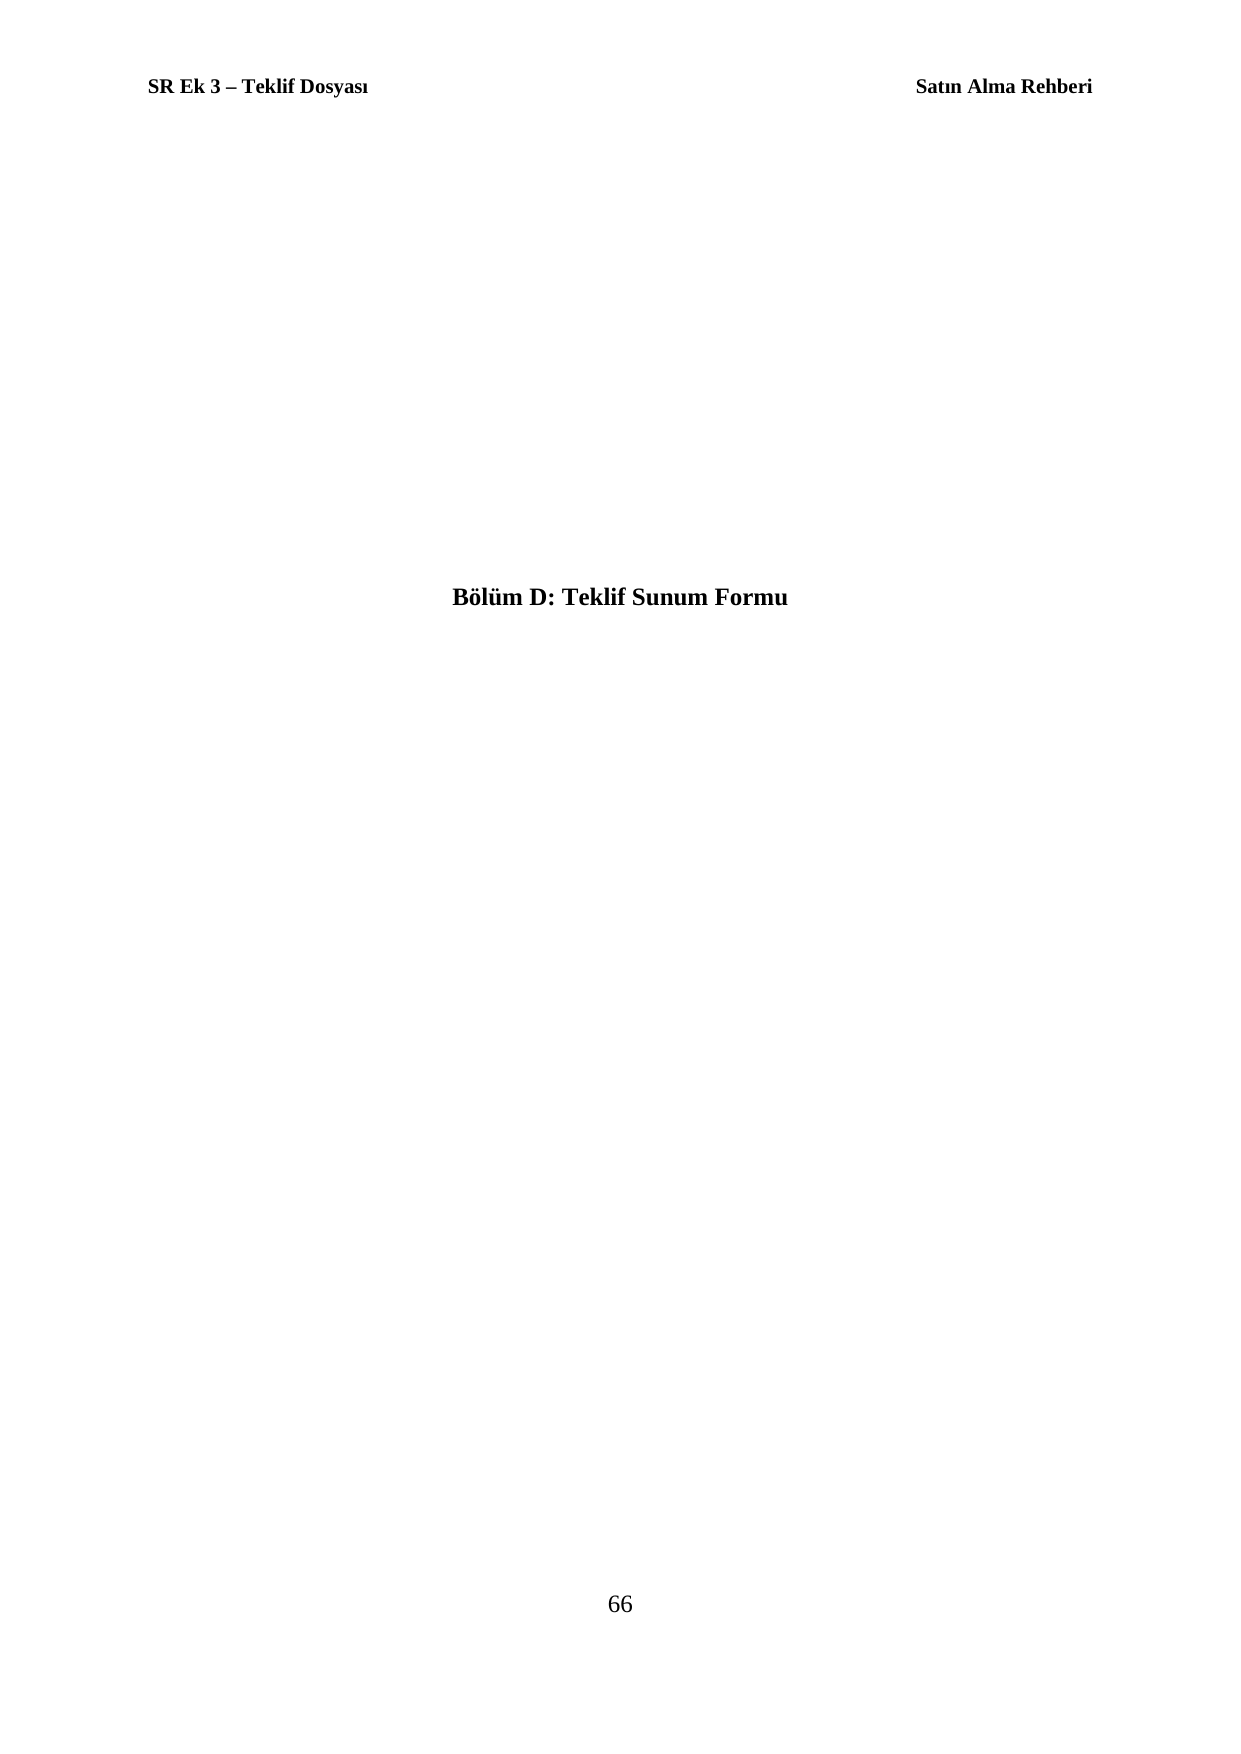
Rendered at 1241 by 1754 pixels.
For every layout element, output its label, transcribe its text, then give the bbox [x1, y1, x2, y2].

subtitle Bölüm D: Teklif Sunum Formu [148, 582, 1093, 611]
